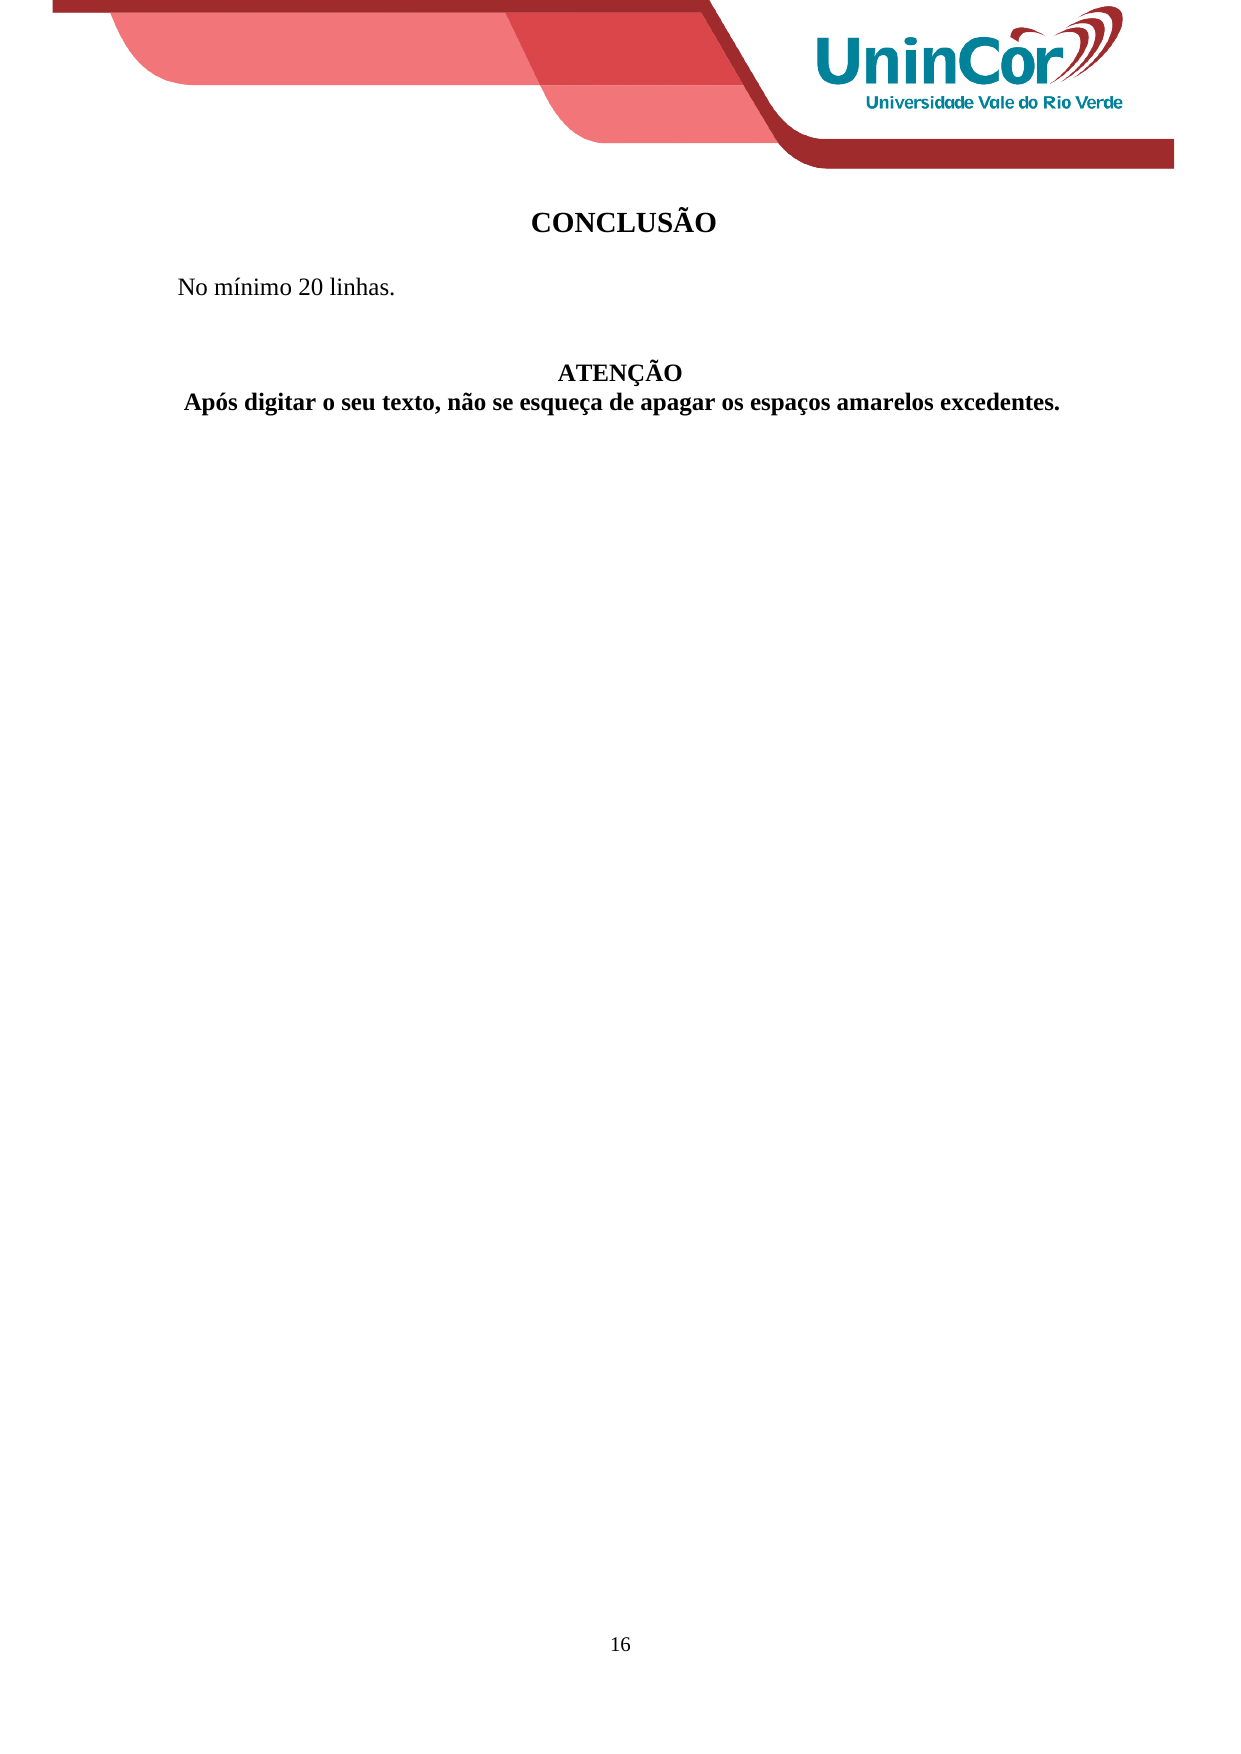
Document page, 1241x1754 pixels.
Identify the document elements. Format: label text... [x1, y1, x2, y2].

subtitle Após digitar o seu texto, não se esqueça de apagar os espaços amarelos excedentes. [177, 387, 1063, 416]
picture [52, 0, 1175, 169]
subtitle No mínimo 20 linhas. [177, 272, 1063, 301]
title ATENÇÃO [177, 358, 1063, 387]
text CONCLUSÃO [177, 205, 1063, 239]
